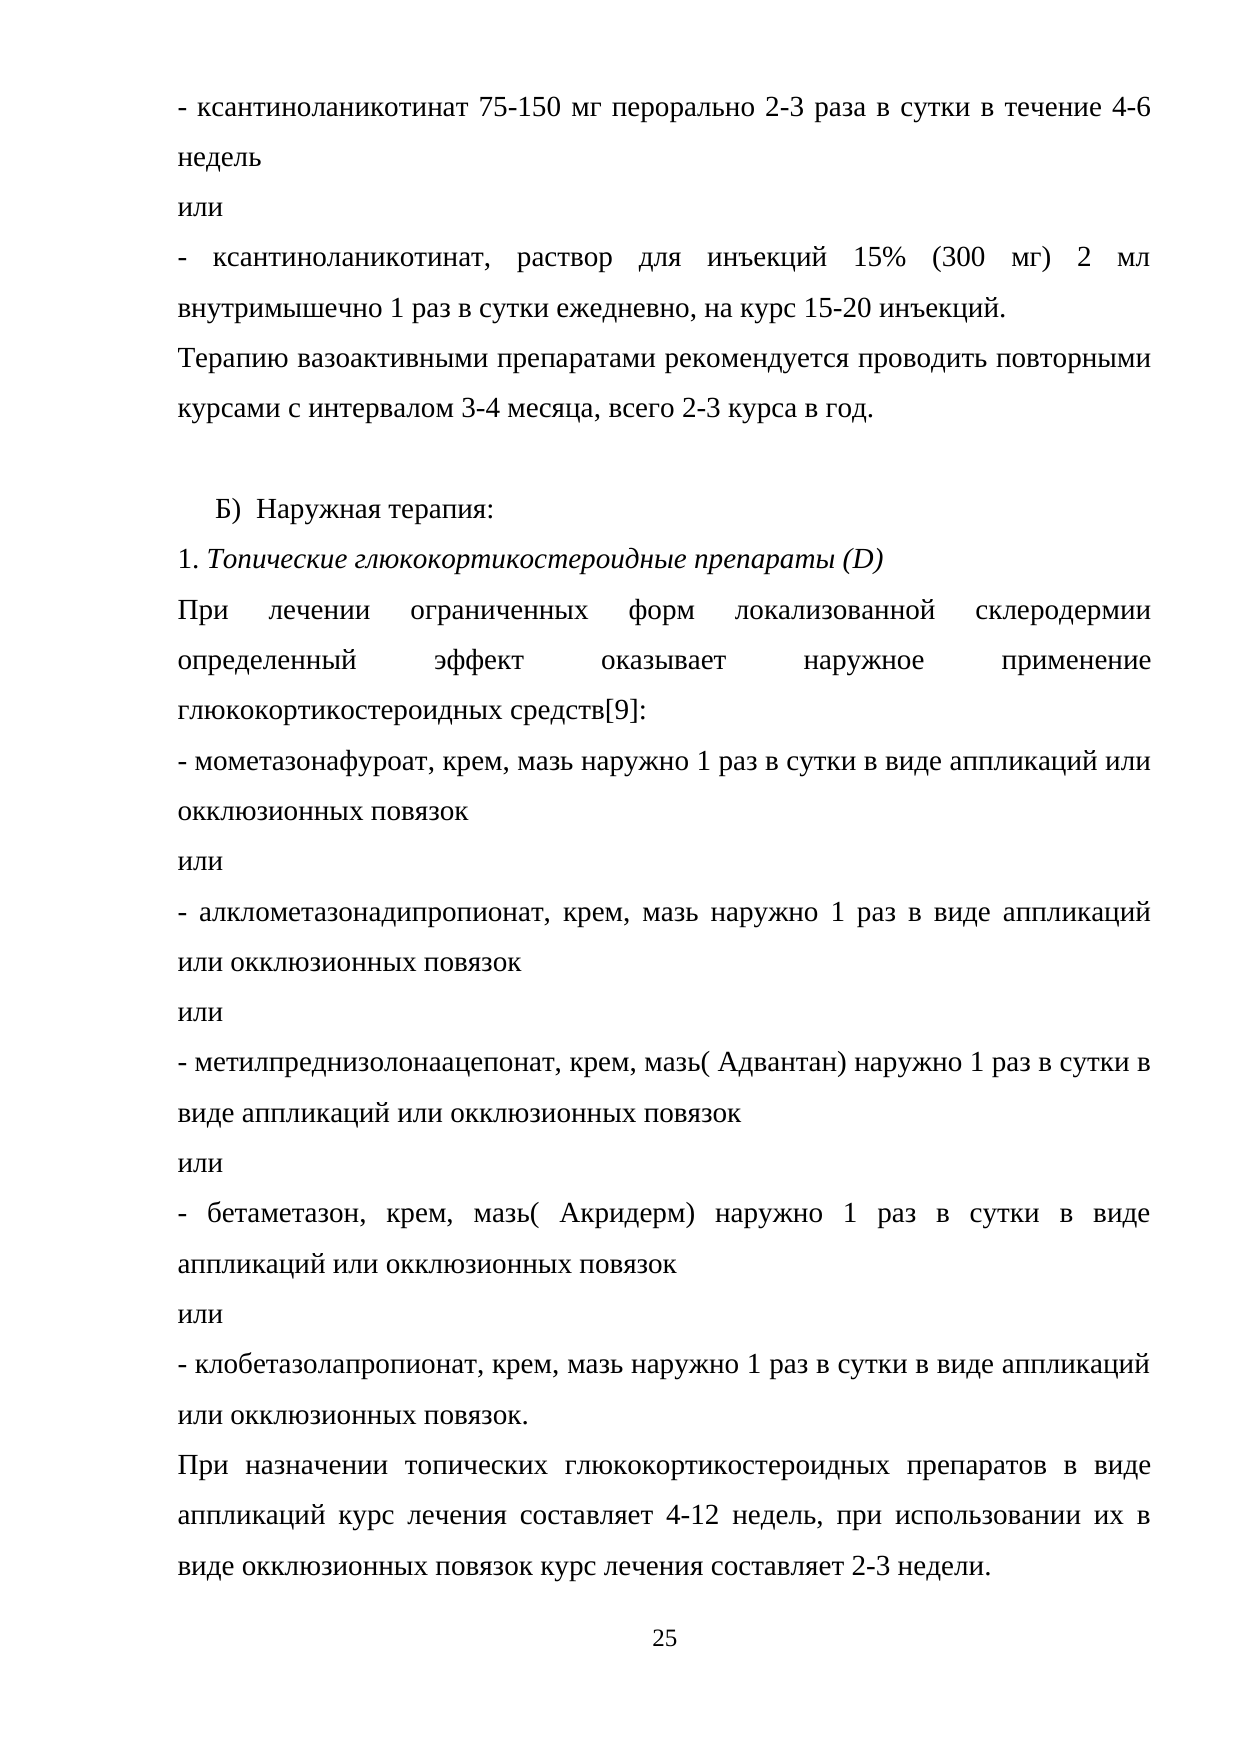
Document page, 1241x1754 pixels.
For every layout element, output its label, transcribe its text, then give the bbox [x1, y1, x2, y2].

subtitle Терапию вазоактивными препаратами рекомендуется проводить повторными курсами с интервалом 3-4 месяца, всего 2-3 курса в год. [177, 340, 1152, 424]
subtitle - мометазонафуроат, крем, мазь наружно 1 раз в сутки в виде аппликаций или окклюзионных повязок [177, 743, 1152, 827]
subtitle - клобетазолапропионат, крем, мазь наружно 1 раз в сутки в виде аппликаций или окклюзионных повязок. [177, 1346, 1152, 1430]
text Б) Наружная терапия: [215, 491, 1152, 525]
subtitle - ксантиноланикотинат 75-150 мг перорально 2-3 раза в сутки в течение 4-6 недель [177, 89, 1152, 172]
subtitle - метилпреднизолонаацепонат, крем, мазь( Адвантан) наружно 1 раз в сутки в виде аппликаций или окклюзионных повязок [177, 1044, 1152, 1128]
subtitle - ксантиноланикотинат, раствор для инъекций 15% (300 мг) 2 мл внутримышечно 1 раз в сутки ежедневно, на курс 15-20 инъекций. [177, 239, 1152, 323]
subtitle или [177, 1145, 1152, 1179]
subtitle или [177, 994, 1152, 1028]
subtitle - бетаметазон, крем, мазь( Акридерм) наружно 1 раз в сутки в виде аппликаций или окклюзионных повязок [177, 1196, 1152, 1279]
subtitle - алклометазонадипропионат, крем, мазь наружно 1 раз в виде аппликаций или окклюзионных повязок [177, 894, 1152, 977]
subtitle или [177, 843, 1152, 877]
text При лечении ограниченных форм локализованной склеродермии определенный эффект оказывает наружное применение глюкокортикостероидных средств[9]: [177, 592, 1152, 726]
subtitle или [177, 189, 1152, 223]
text или [177, 1296, 1152, 1330]
subtitle При назначении топических глюкокортикостероидных препаратов в виде аппликаций курс лечения составляет 4-12 недель, при использовании их в виде окклюзионных повязок курс лечения составляет 2-3 недели. [177, 1447, 1152, 1581]
text 1. Топические глюкокортикостероидные препараты (D) [177, 541, 1152, 575]
